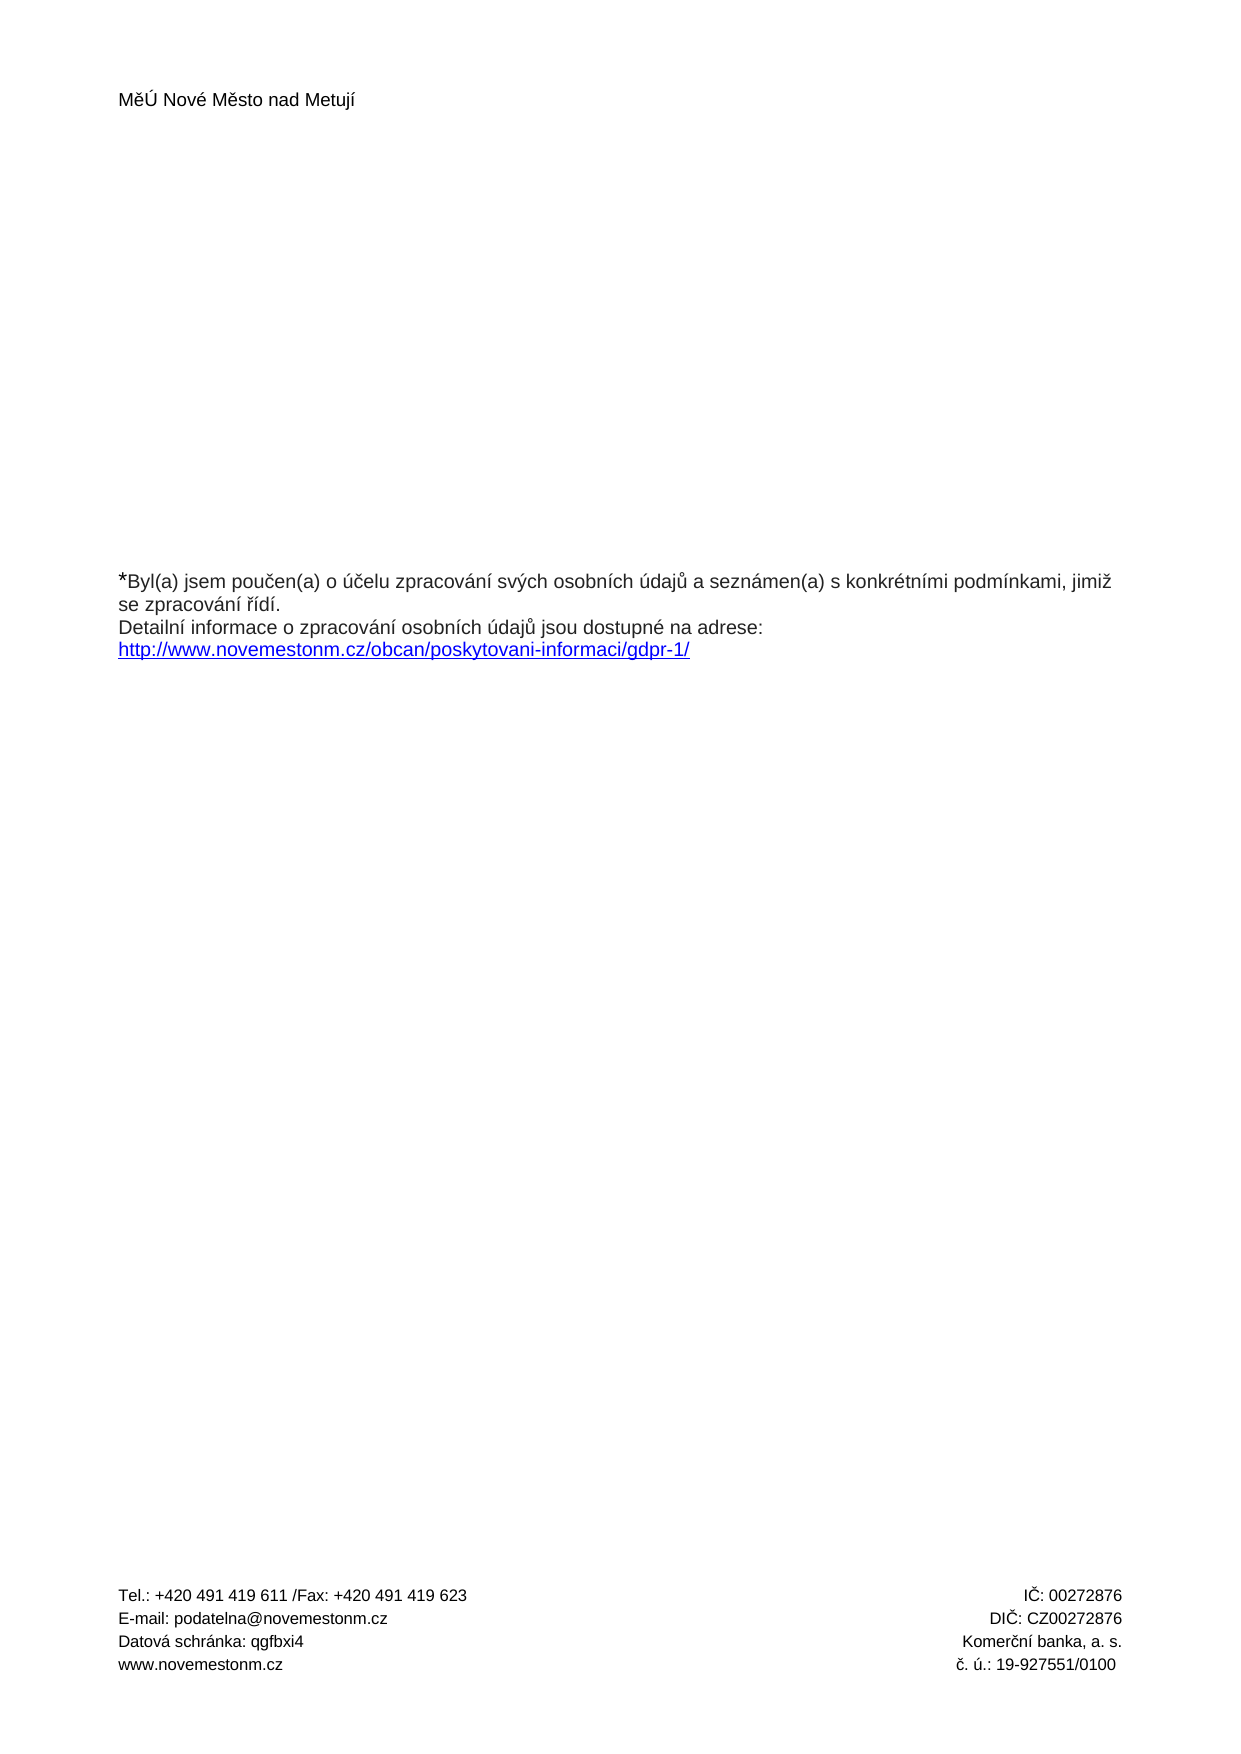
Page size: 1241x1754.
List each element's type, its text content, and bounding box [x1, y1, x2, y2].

text Detailní informace o zpracování osobních údajů jsou dostupné na adrese: http://www.novemestonm.cz/obcan/poskytovani-informaci/gdpr-1/ [118, 616, 1122, 661]
text *Byl(a) jsem poučen(a) o účelu zpracování svých osobních údajů a seznámen(a) s konkrétními podmínkami, jimiž se zpracování řídí. [118, 567, 1122, 616]
